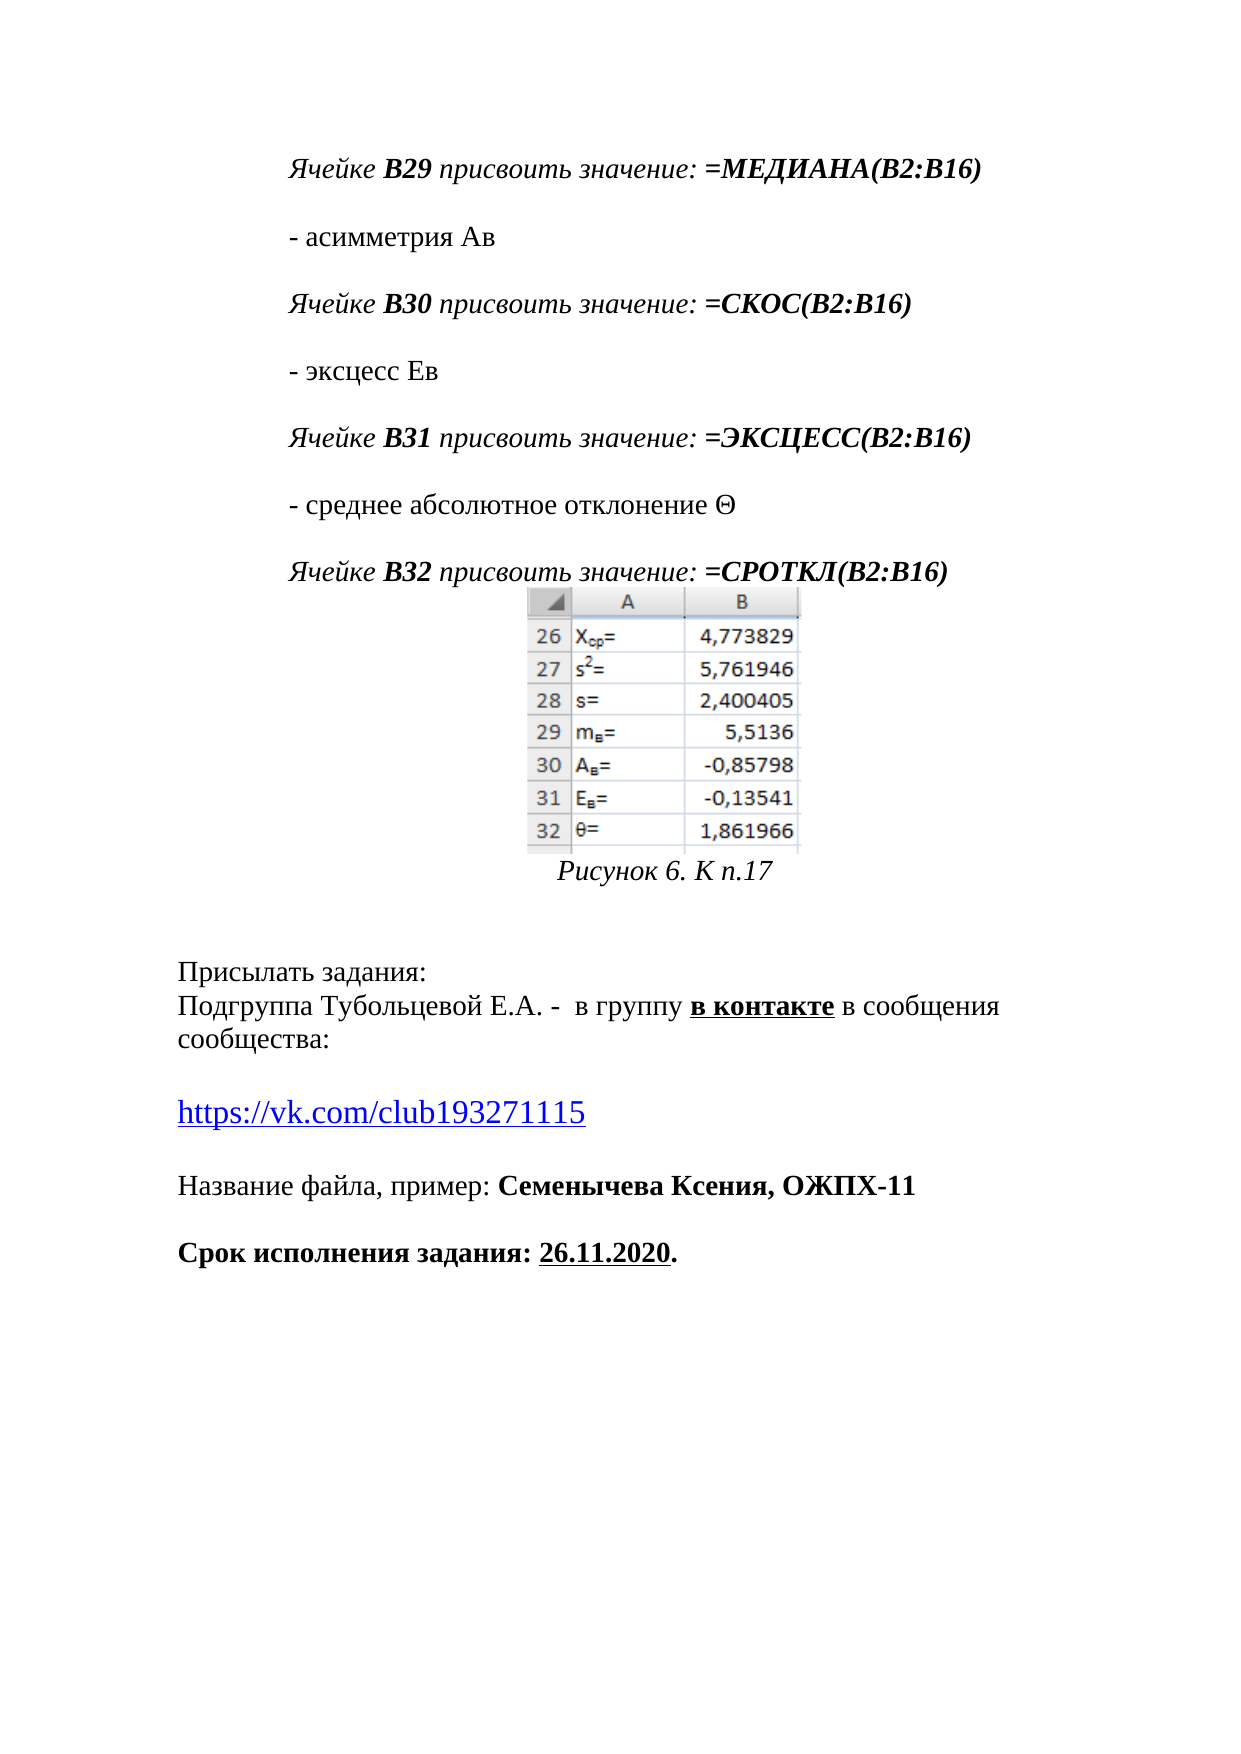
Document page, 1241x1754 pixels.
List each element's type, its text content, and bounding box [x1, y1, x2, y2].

list - асимметрия Ав [288, 219, 1152, 252]
list Ячейке B31 присвоить значение: =ЭКСЦЕСС(B2:B16) [288, 420, 1152, 453]
list - среднее абсолютное отклонение Θ [288, 487, 1152, 521]
text https://vk.com/club193271115 [177, 1092, 1152, 1131]
list Ячейке B30 присвоить значение: =СКОС(B2:B16) [288, 286, 1152, 319]
list Ячейке B29 присвоить значение: =МЕДИАНА(B2:B16) [288, 152, 1152, 185]
list Ячейке B32 присвоить значение: =СРОТКЛ(B2:B16) [288, 554, 1152, 588]
text Название файла, пример: Семенычева Ксения, ОЖПХ-11 [177, 1168, 1152, 1202]
text Подгруппа Тубольцевой Е.А. - в группу в контакте в сообщения сообщества: [177, 988, 1152, 1055]
list - эксцесс Ев [288, 353, 1152, 386]
picture [527, 587, 802, 854]
text Присылать задания: [177, 954, 1152, 988]
text Рисунок 6. К п.17 [177, 853, 1152, 887]
text Срок исполнения задания: 26.11.2020. [177, 1236, 1152, 1269]
